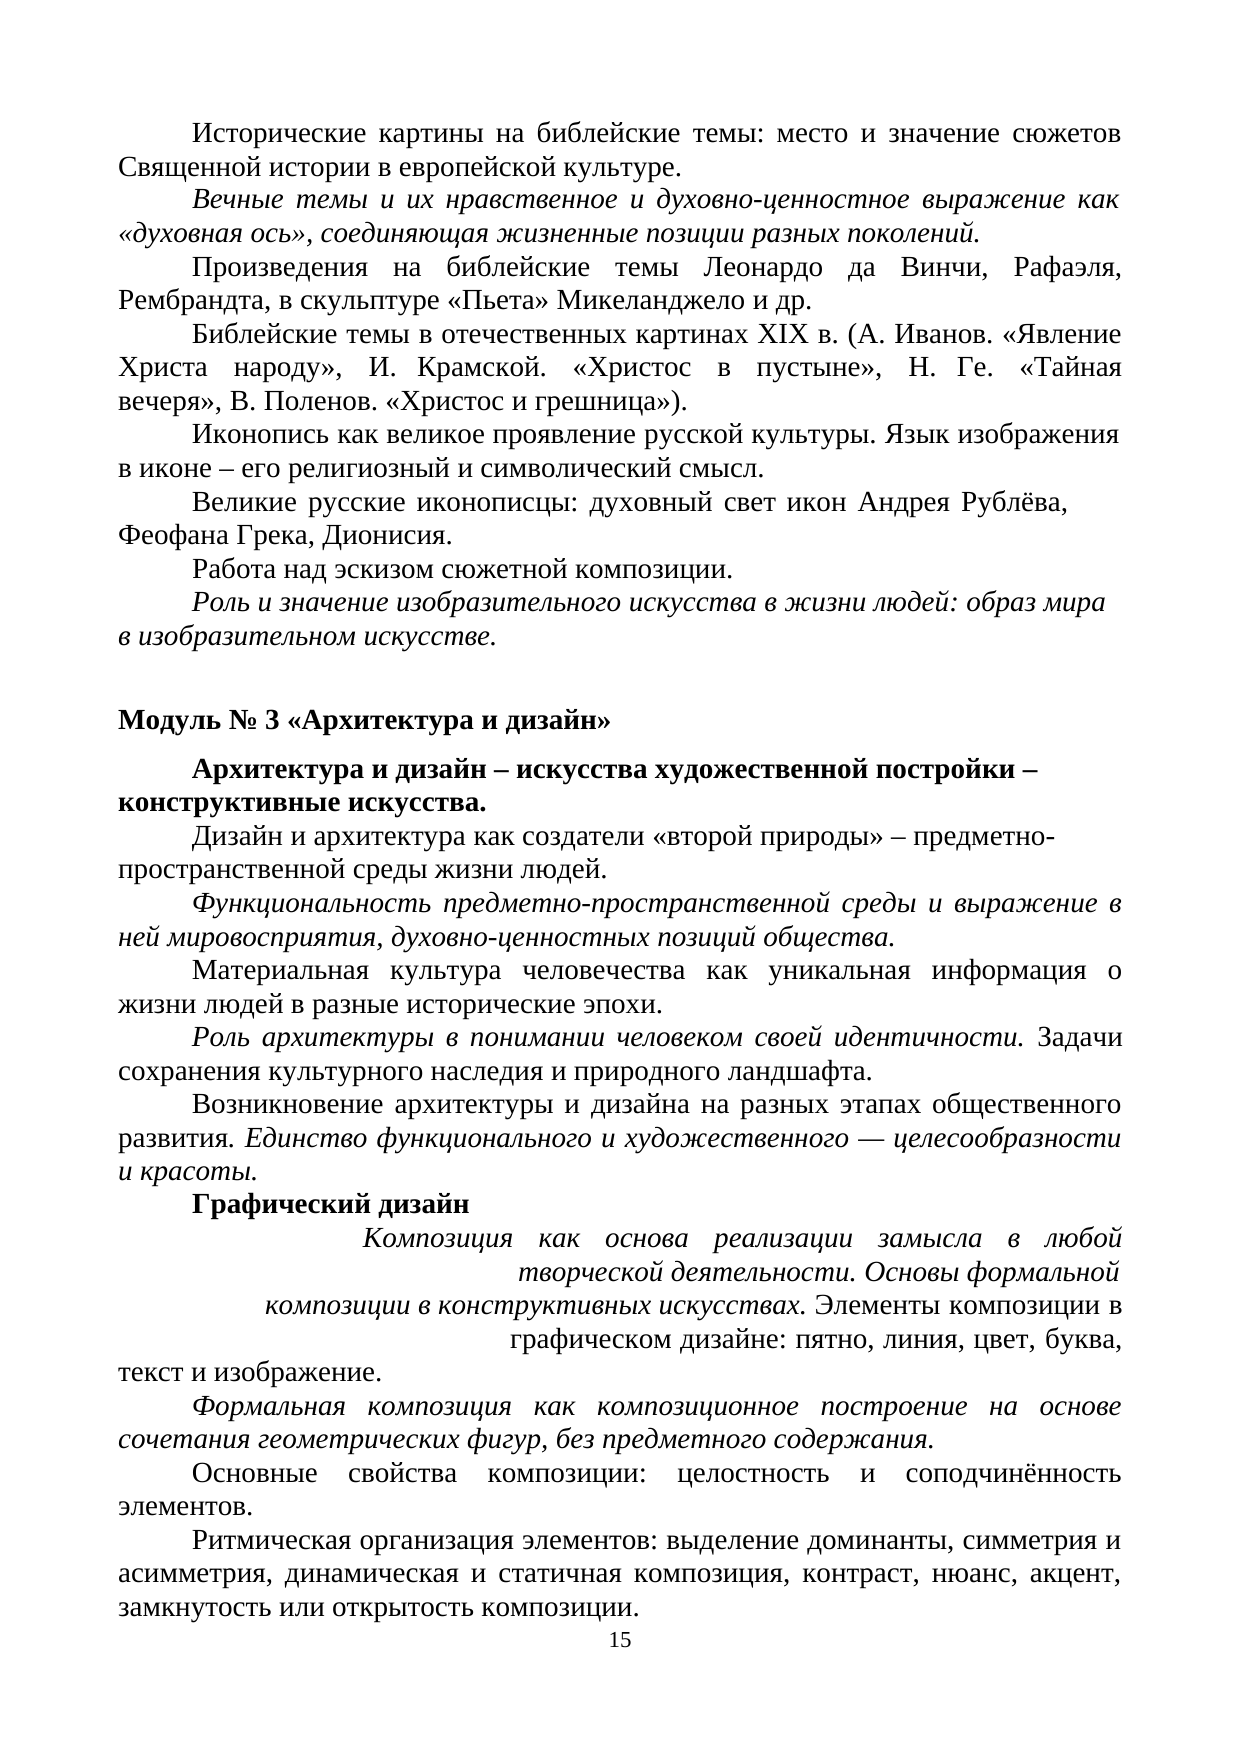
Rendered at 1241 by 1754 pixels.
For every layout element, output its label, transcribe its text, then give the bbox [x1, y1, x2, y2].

text Дизайн и архитектура как создатели «второй природы» – предметно- пространственной среды жизни людей. [118, 818, 1134, 885]
text Иконопись как великое проявление русской культуры. Язык изображения в иконе – его религиозный и символический смысл. [118, 417, 1122, 484]
text Композиция как основа реализации замысла в любой творческой деятельности. Основы формальной композиции в конструктивных искусствах. Элементы композиции в графическом дизайне: пятно, линия, цвет, буква, [118, 1220, 1122, 1354]
text Роль и значение изобразительного искусства в жизни людей: образ мира в изобразительном искусстве. [118, 584, 1122, 652]
text «духовная ось», соединяющая жизненные позиции разных поколений. [118, 215, 1134, 249]
text Работа над эскизом сюжетной композиции. [192, 551, 1134, 584]
text Формальная композиция как композиционное построение на основе сочетания геометрических фигур, без предметного содержания. [118, 1388, 1121, 1455]
text Произведения на библейские темы Леонардо да Винчи, Рафаэля, Рембрандта, в скульптуре «Пьета» Микеланджело и др. [118, 249, 1122, 316]
text Функциональность предметно-пространственной среды и выражение в ней мировосприятия, духовно-ценностных позиций общества. [118, 885, 1122, 952]
text Роль архитектуры в понимании человеком своей идентичности. Задачи сохранения культурного наследия и природного ландшафта. [118, 1019, 1122, 1086]
text Материальная культура человечества как уникальная информация о жизни людей в разные исторические эпохи. [118, 952, 1122, 1019]
text Графический дизайн [192, 1187, 1134, 1220]
text Модуль № 3 «Архитектура и дизайн» [118, 702, 1134, 736]
text Основные свойства композиции: целостность и соподчинённость элементов. [118, 1455, 1122, 1522]
text Ритмическая организация элементов: выделение доминанты, симметрия и асимметрия, динамическая и статичная композиция, контраст, нюанс, акцент, замкнутость или открытость композиции. [118, 1522, 1122, 1623]
text Архитектура и дизайн – искусства художественной постройки – конструктивные искусства. [118, 751, 1039, 818]
text Возникновение архитектуры и дизайна на разных этапах общественного развития. Единство функционального и художественного — целесообразности и красоты. [118, 1086, 1122, 1187]
text Исторические картины на библейские темы: место и значение сюжетов Священной истории в европейской культуре. [118, 115, 1122, 182]
text Вечные темы и их нравственное и духовно-ценностное выражение как [192, 182, 1134, 215]
text Библейские темы в отечественных картинах XIX в. (А. Иванов. «Явление Христа народу», И. Крамской. «Христос в пустыне», Н. Ге. «Тайная вечеря», В. Поленов. «Христос и грешница»). [118, 316, 1123, 417]
text Великие русские иконописцы: духовный свет икон Андрея Рублёва, Феофана Грека, Дионисия. [118, 484, 1122, 551]
text текст и изображение. [118, 1354, 1134, 1388]
